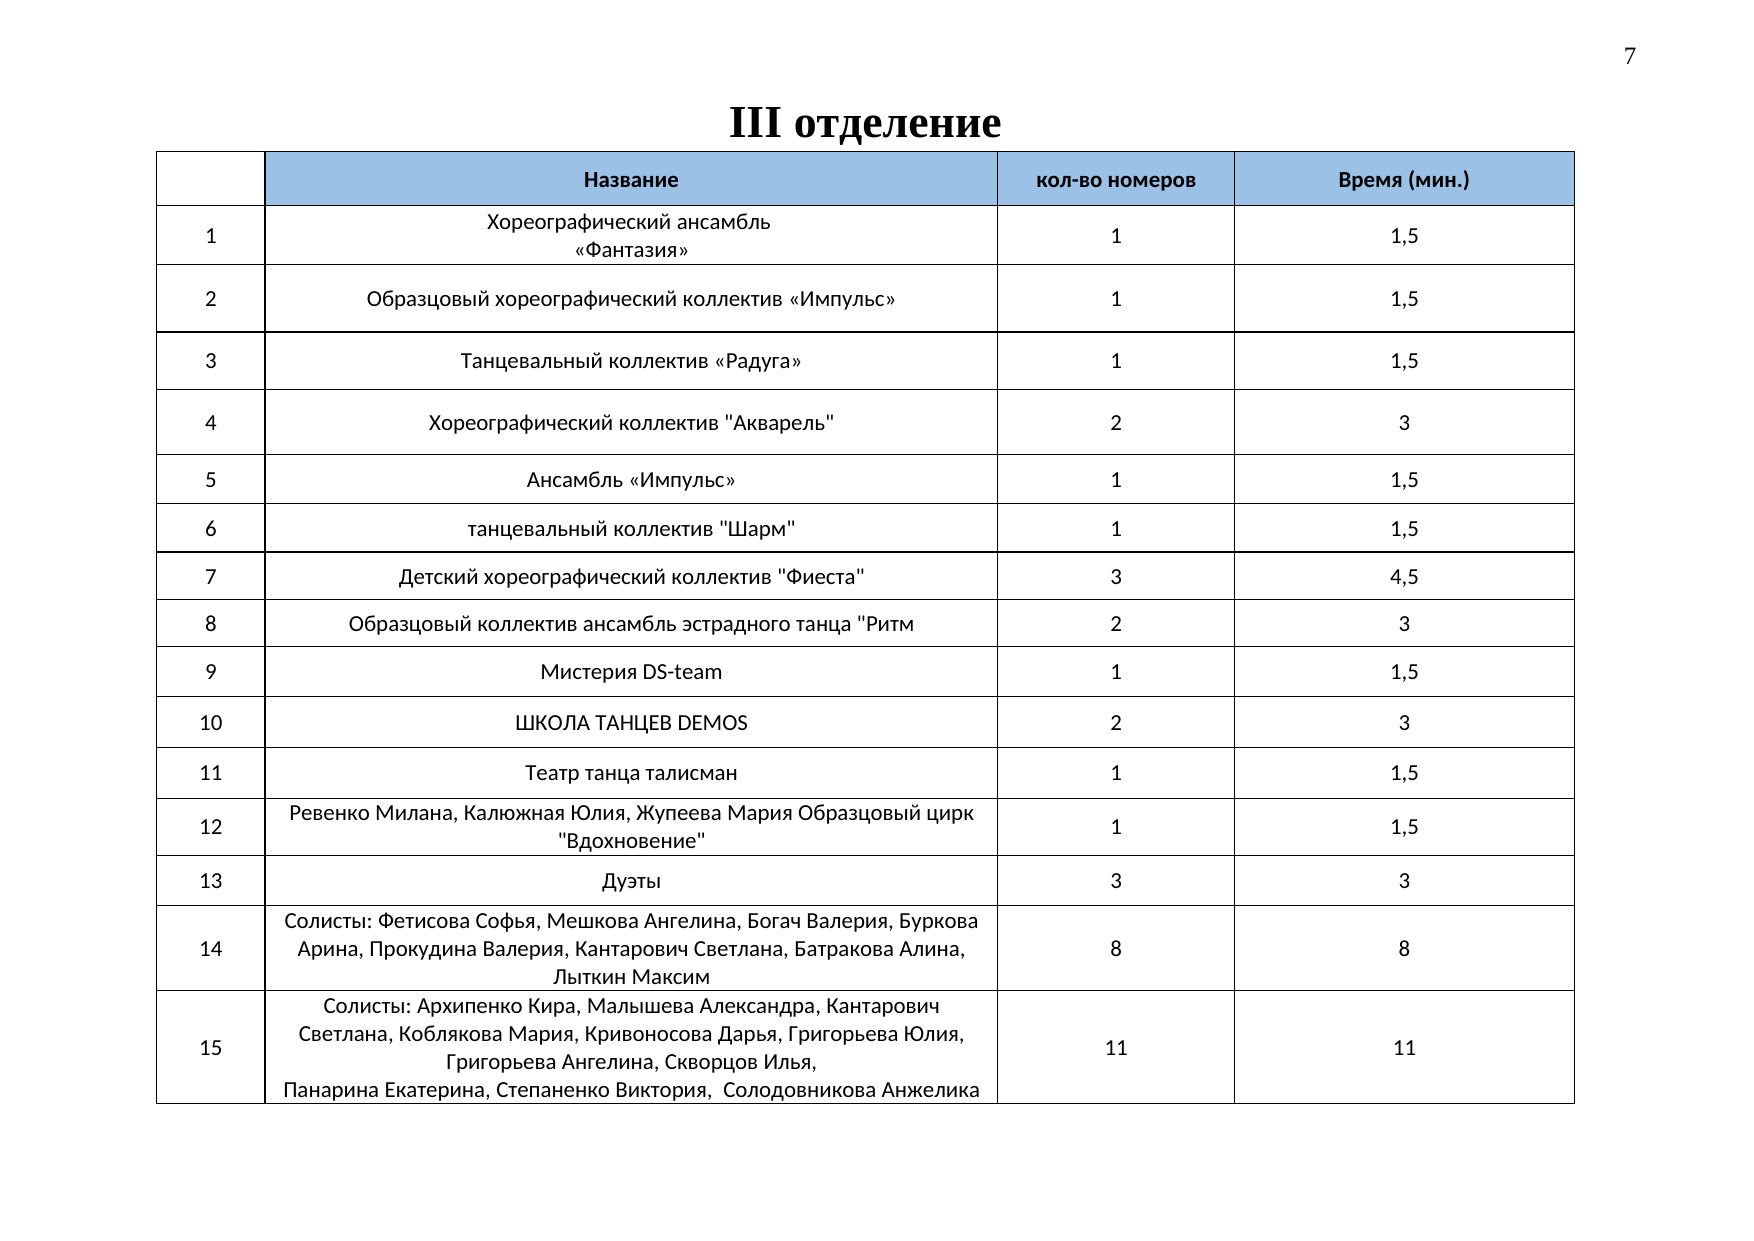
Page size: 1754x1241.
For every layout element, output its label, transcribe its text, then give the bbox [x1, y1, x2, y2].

table_cell 3 [998, 553, 1234, 599]
table_cell Хореографический ансамбль «Фантазия» [266, 206, 997, 264]
table_cell 7 [157, 553, 264, 599]
table_cell 1 [998, 206, 1234, 264]
table_header [157, 152, 264, 205]
table_cell 3 [998, 856, 1234, 905]
table_cell 8 [157, 600, 264, 646]
table_header Название [266, 152, 997, 205]
table_cell 11 [1235, 991, 1574, 1103]
table_cell 2 [998, 390, 1234, 454]
table_cell 1,5 [1235, 455, 1574, 503]
table_cell 3 [1235, 856, 1574, 905]
table_cell Хореографический коллектив "Акварель" [266, 390, 997, 454]
table_cell 1,5 [1235, 647, 1574, 696]
table_cell 14 [157, 906, 264, 990]
table_cell 1,5 [1235, 799, 1574, 854]
table_cell ШКОЛА ТАНЦЕВ DEMOS [266, 697, 997, 747]
table_cell 1 [998, 333, 1234, 388]
table_cell 2 [998, 600, 1234, 646]
text III отделение [94, 94, 1636, 147]
table_cell 13 [157, 856, 264, 905]
table_cell 4,5 [1235, 553, 1574, 599]
table_cell 11 [157, 748, 264, 797]
table_cell 1,5 [1235, 333, 1574, 388]
table_cell 2 [998, 697, 1234, 747]
table_cell 9 [157, 647, 264, 696]
table_header Время (мин.) [1235, 152, 1574, 205]
table_cell 1,5 [1235, 504, 1574, 551]
table_cell 1 [998, 265, 1234, 331]
table_cell Танцевальный коллектив «Радуга» [266, 333, 997, 388]
table_cell 1 [998, 455, 1234, 503]
table_cell 8 [1235, 906, 1574, 990]
table_cell Ансамбль «Импульс» [266, 455, 997, 503]
table_cell Образцовый коллектив ансамбль эстрадного танца "Ритм [266, 600, 997, 646]
table_cell 1 [998, 748, 1234, 797]
table_cell 3 [1235, 600, 1574, 646]
table_cell Солисты: Архипенко Кира, Малышева Александра, Кантарович Светлана, Коблякова Мария, Кривоносова Дарья, Григорьева Юлия, Григорьева Ангелина, Скворцов Илья, Панарина Екатерина, Степаненко Виктория, Солодовникова Анжелика [266, 991, 997, 1103]
table_cell Мистерия DS-team [266, 647, 997, 696]
table_cell 10 [157, 697, 264, 747]
table_cell 6 [157, 504, 264, 551]
table_cell Ревенко Милана, Калюжная Юлия, Жупеева Мария Образцовый цирк "Вдохновение" [266, 799, 997, 854]
table_cell Образцовый хореографический коллектив «Импульс» [266, 265, 997, 331]
table_cell 4 [157, 390, 264, 454]
table_cell 1 [998, 504, 1234, 551]
table_cell 1 [998, 799, 1234, 854]
table_cell 3 [1235, 390, 1574, 454]
table_cell 1,5 [1235, 206, 1574, 264]
table_cell 11 [998, 991, 1234, 1103]
table_cell 15 [157, 991, 264, 1103]
table_cell 2 [157, 265, 264, 331]
table_cell 1,5 [1235, 265, 1574, 331]
table_cell 3 [1235, 697, 1574, 747]
table_cell 12 [157, 799, 264, 854]
table_cell Детский хореографический коллектив "Фиеста" [266, 553, 997, 599]
table_cell 1 [157, 206, 264, 264]
table_cell 8 [998, 906, 1234, 990]
table_cell 1 [998, 647, 1234, 696]
table_header кол-во номеров [998, 152, 1234, 205]
table_cell танцевальный коллектив "Шарм" [266, 504, 997, 551]
table_cell 3 [157, 333, 264, 388]
table_cell Театр танца талисман [266, 748, 997, 797]
table_cell 1,5 [1235, 748, 1574, 797]
table_cell 5 [157, 455, 264, 503]
table_cell Дуэты [266, 856, 997, 905]
table_cell Солисты: Фетисова Софья, Мешкова Ангелина, Богач Валерия, Буркова Арина, Прокудина Валерия, Кантарович Светлана, Батракова Алина, Лыткин Максим [266, 906, 997, 990]
